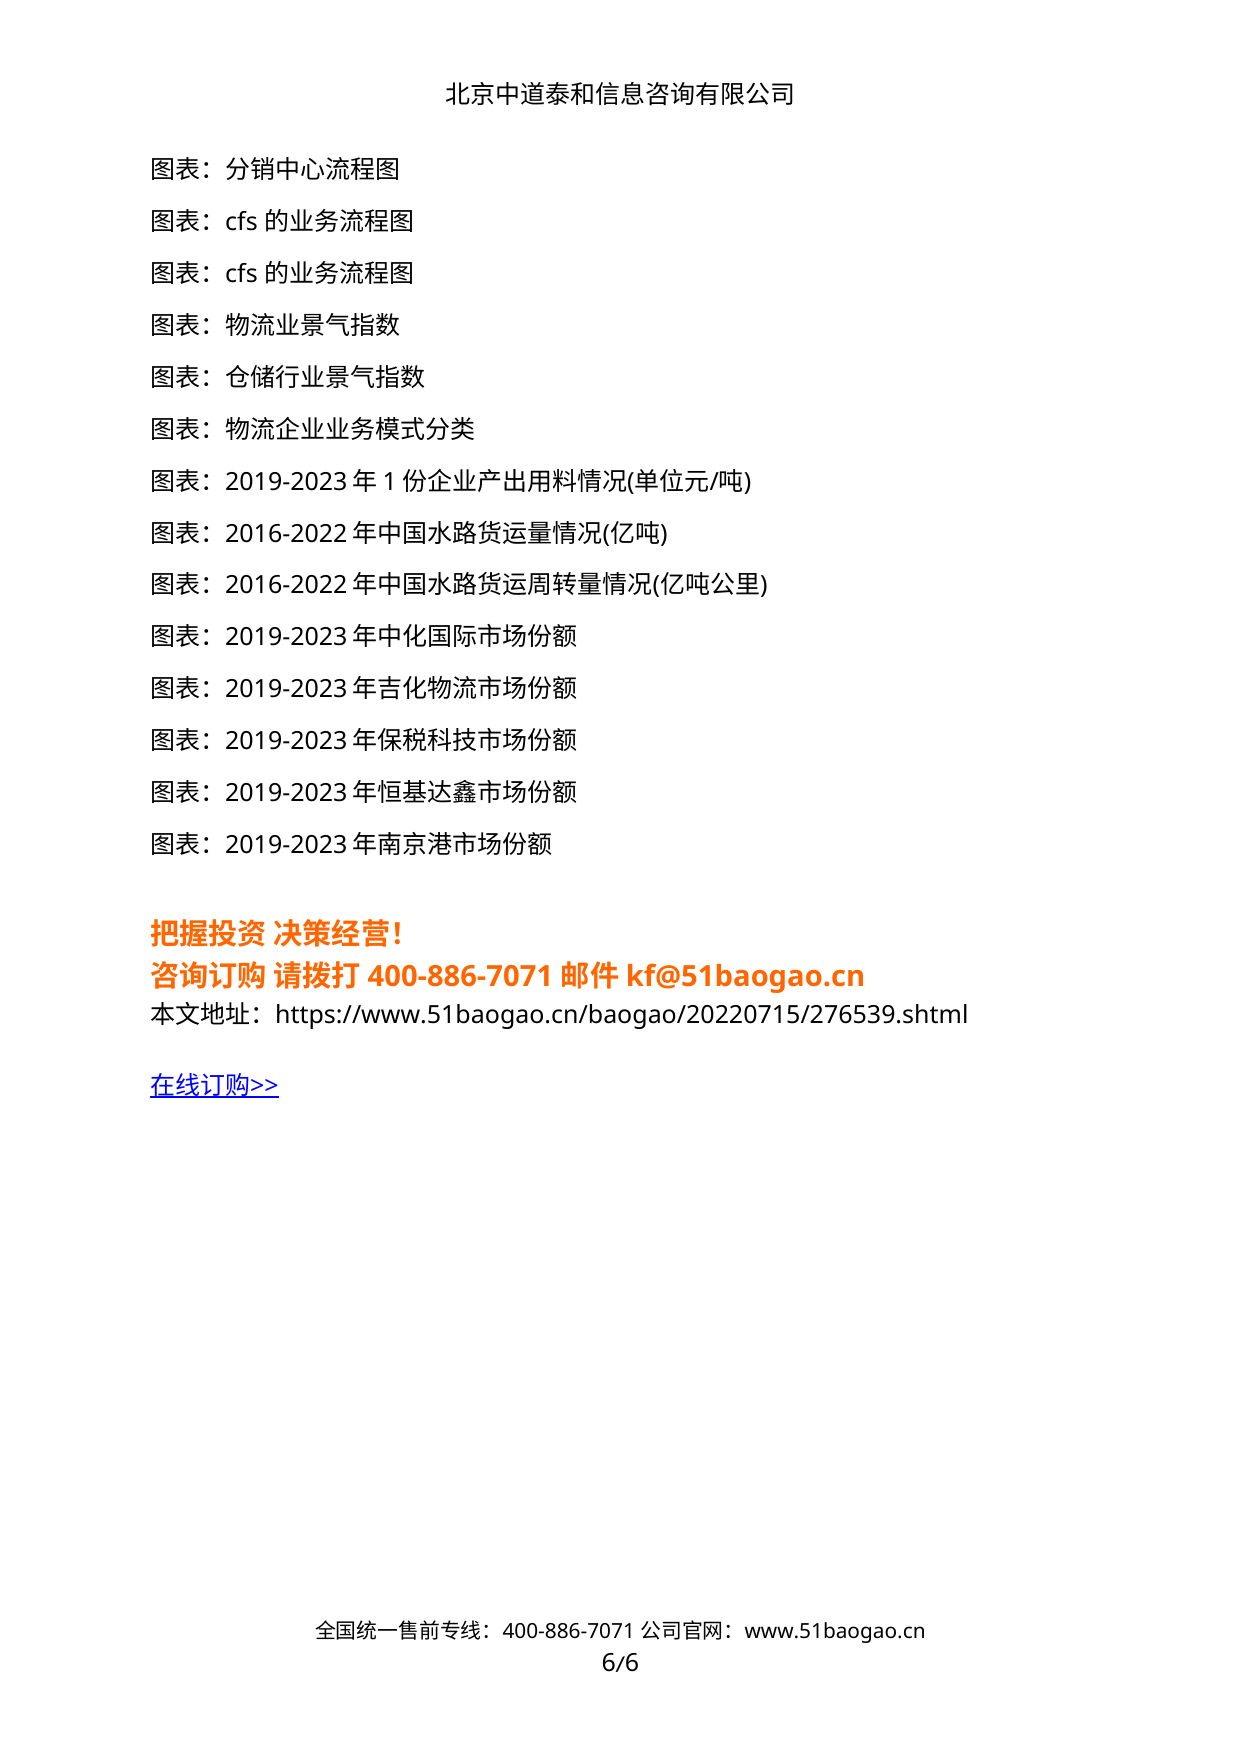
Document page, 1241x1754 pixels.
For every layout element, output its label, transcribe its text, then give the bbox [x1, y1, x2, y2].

text 图表：2016-2022年中国水路货运量情况(亿吨) [150, 513, 1090, 549]
text 图表：分销中心流程图 [150, 150, 1090, 186]
text 把握投资 决策经营！咨询订购 请拨打 400-886-7071 邮件 kf@51baogao.cn本文地址：https://www.51baogao.cn/baogao/20220715/276539.shtml [150, 876, 1090, 1031]
text 图表：2019-2023年恒基达鑫市场份额 [150, 772, 1090, 809]
text 图表：2019-2023年南京港市场份额 [150, 824, 1090, 861]
text 图表：2019-2023年保税科技市场份额 [150, 721, 1090, 757]
text 图表：cfs 的业务流程图 [150, 202, 1090, 238]
text 图表：物流业景气指数 [150, 306, 1090, 342]
text 图表：物流企业业务模式分类 [150, 409, 1090, 446]
text 在线订购>> [150, 1031, 1090, 1102]
text 图表：2019-2023年1份企业产出用料情况(单位元/吨) [150, 461, 1090, 497]
text 图表：2016-2022年中国水路货运周转量情况(亿吨公里) [150, 565, 1090, 601]
text 图表：2019-2023年吉化物流市场份额 [150, 669, 1090, 705]
text 图表：仓储行业景气指数 [150, 357, 1090, 394]
text 图表：cfs 的业务流程图 [150, 254, 1090, 290]
text 图表：2019-2023年中化国际市场份额 [150, 617, 1090, 653]
